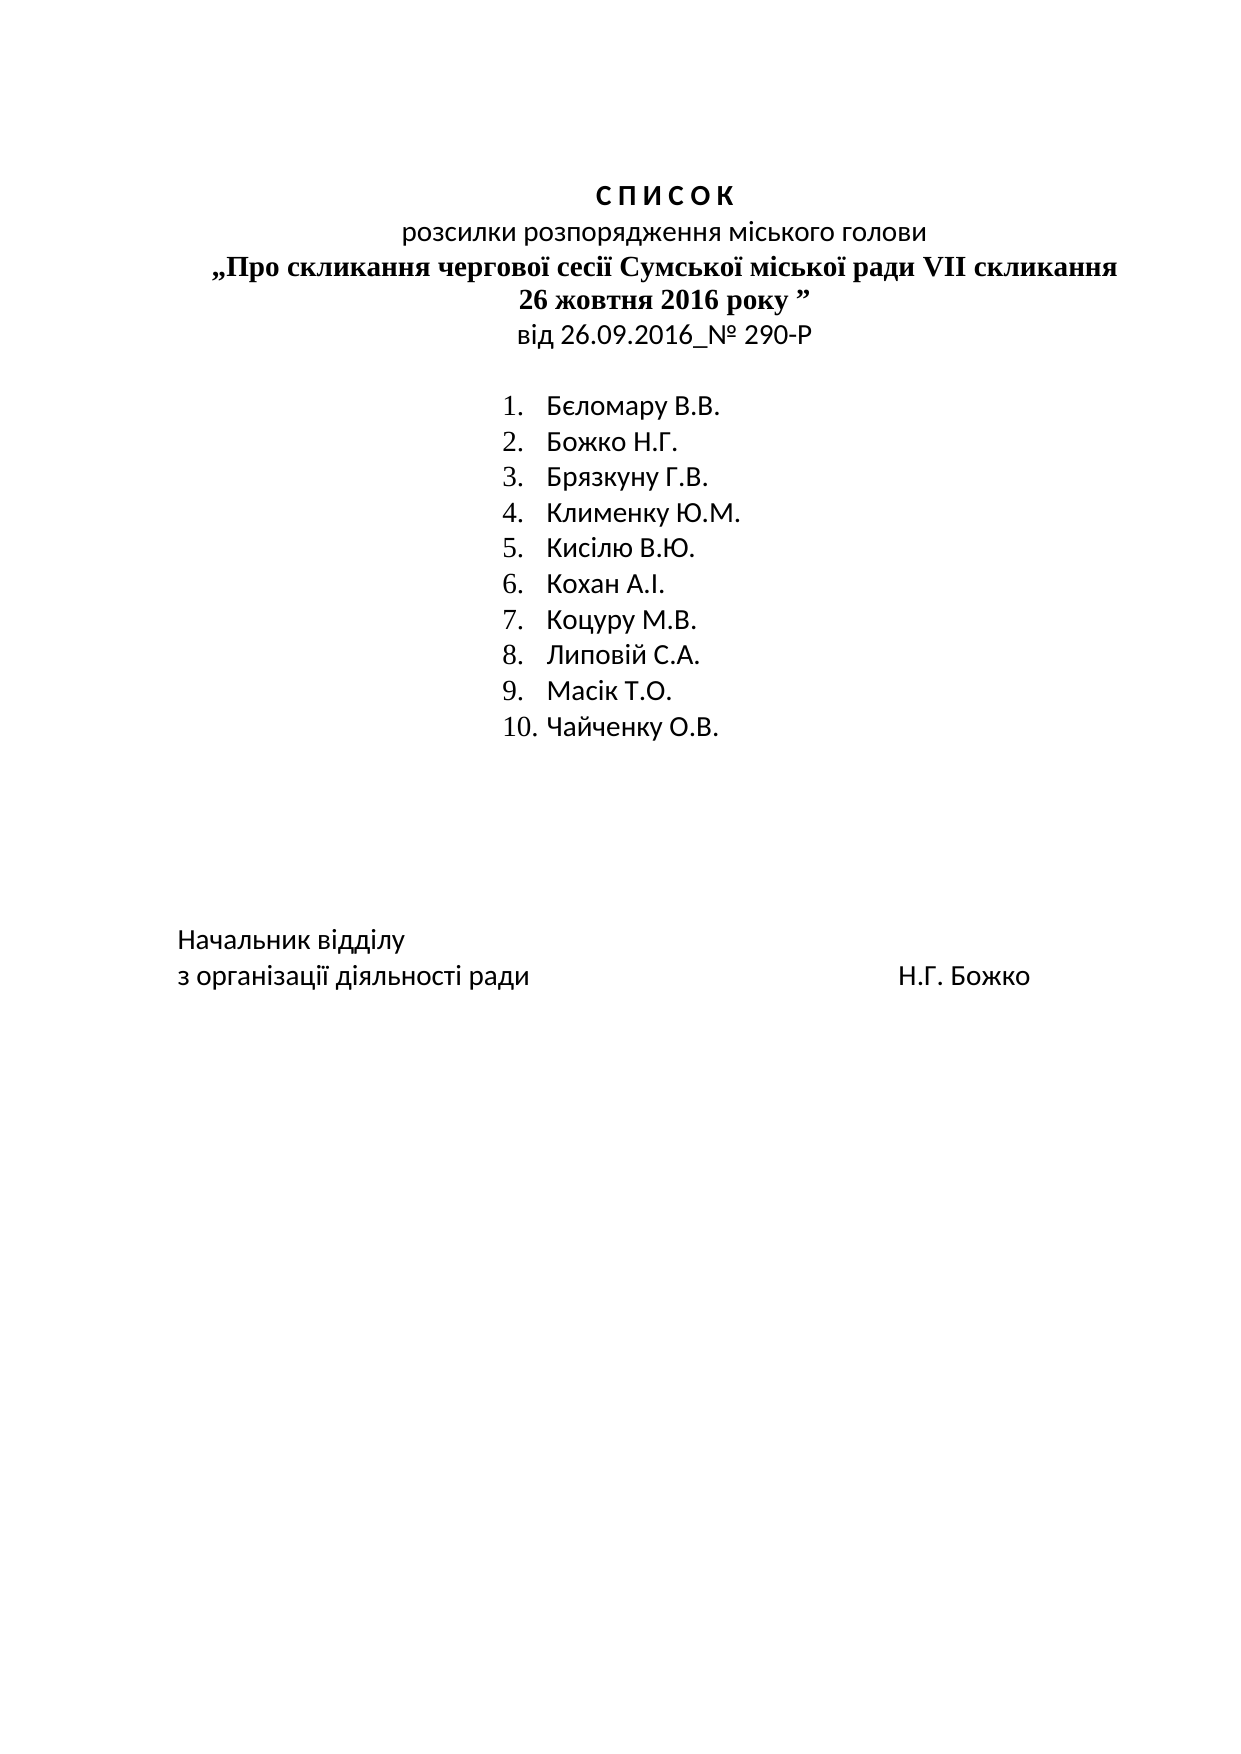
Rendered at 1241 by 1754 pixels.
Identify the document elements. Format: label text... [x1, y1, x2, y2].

list Кохан А.І. [502, 565, 1152, 601]
list Масік Т.О. [502, 672, 1152, 708]
list Чайченку О.В. [502, 708, 1152, 743]
list Коцуру М.В. [502, 601, 1152, 636]
list Клименку Ю.М. [502, 494, 1152, 529]
list Кисілю В.Ю. [502, 529, 1152, 565]
text С П И С О К [177, 177, 1152, 213]
list Липовій С.А. [502, 636, 1152, 672]
text Начальник відділу [177, 921, 1152, 957]
text з організації діяльності ради Н.Г. Божко [177, 957, 1152, 993]
text від 26.09.2016_№ 290-Р [177, 316, 1152, 351]
list Божко Н.Г. [502, 423, 1152, 458]
list Брязкуну Г.В. [502, 458, 1152, 494]
text розсилки розпорядження міського голови [177, 213, 1152, 249]
text „Про скликання чергової сесії Сумської міської ради VІІ скликання 26 жовтня 2016 року ” [177, 249, 1152, 316]
list Бєломару В.В. [502, 387, 1152, 423]
